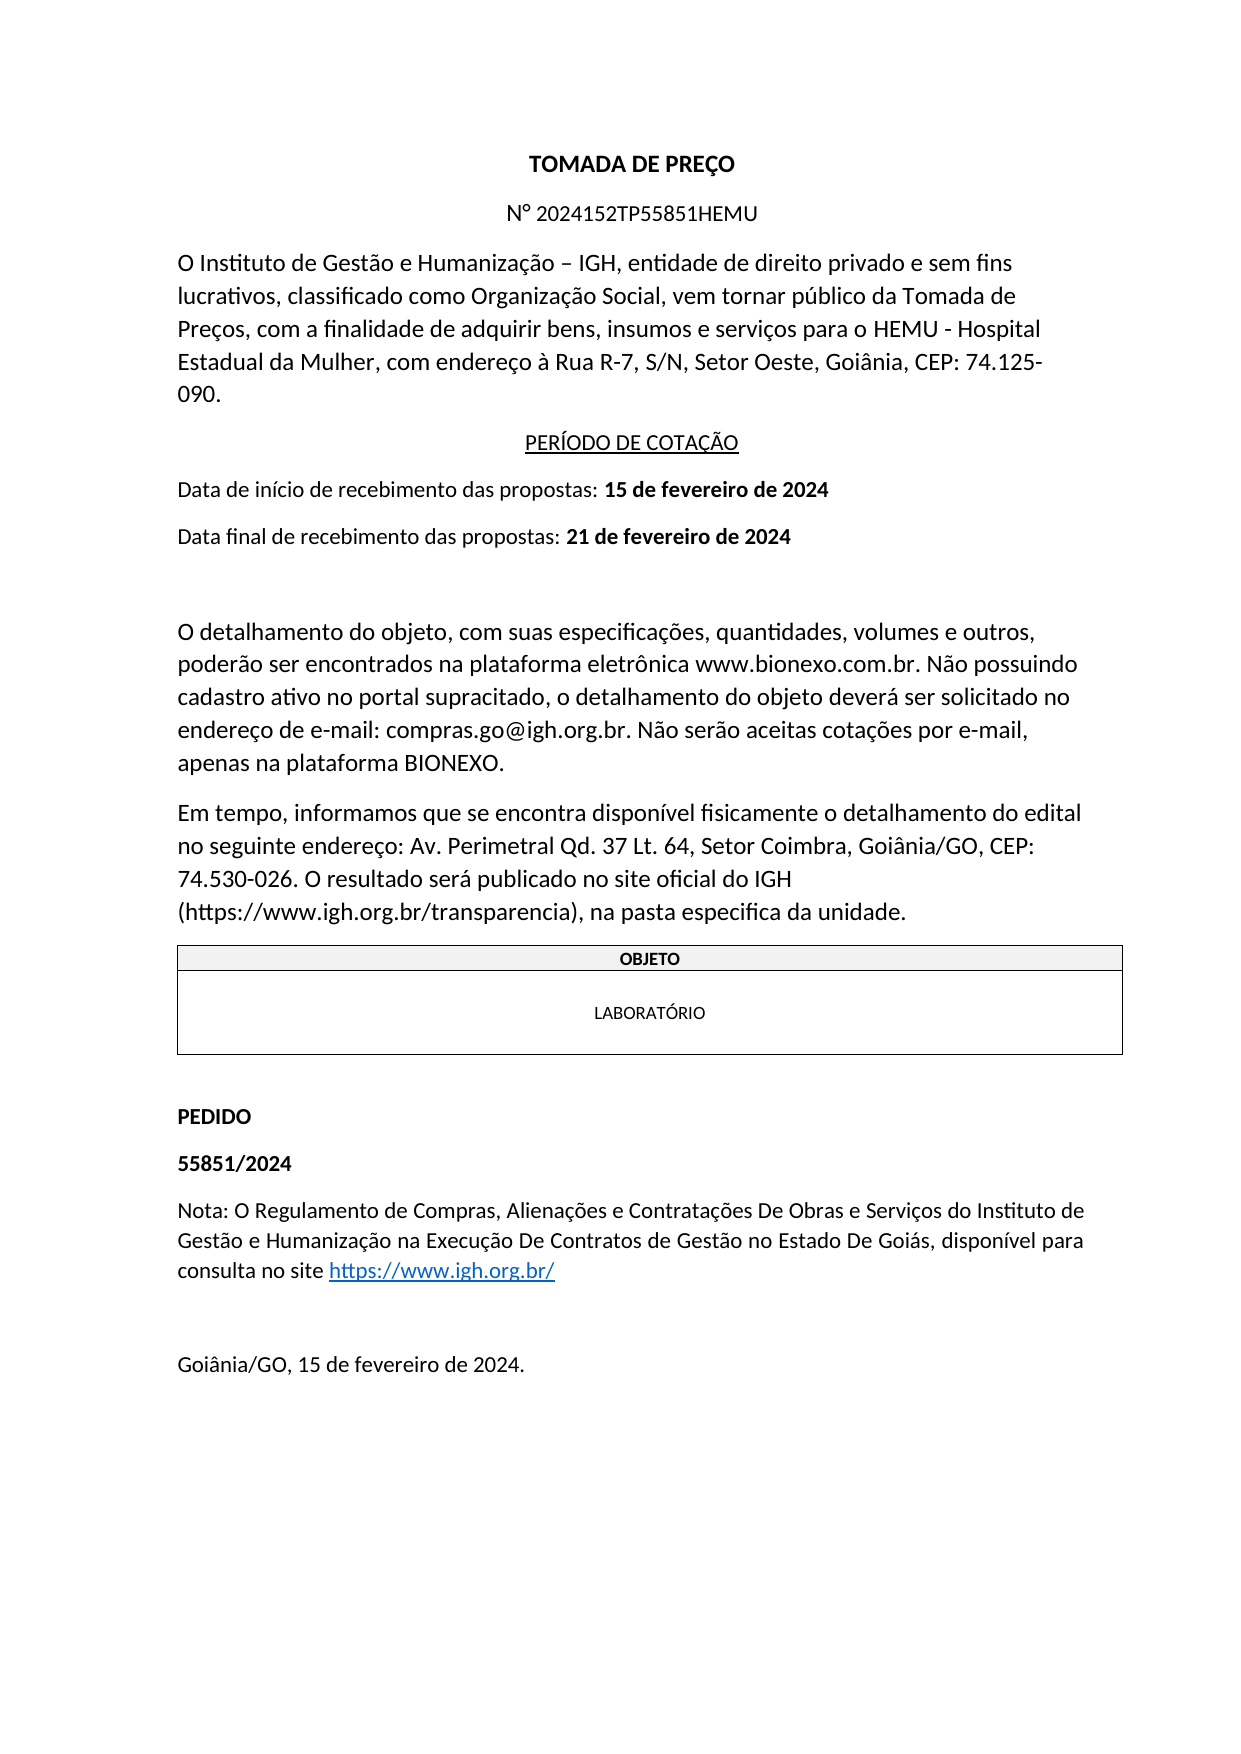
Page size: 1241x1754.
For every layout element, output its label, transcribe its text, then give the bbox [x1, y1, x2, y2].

table_header OBJETO [178, 946, 1122, 970]
text N° 2024152TP55851HEMU [177, 197, 1087, 228]
text Em tempo, informamos que se encontra disponível fisicamente o detalhamento do edital no seguinte endereço: Av. Perimetral Qd. 37 Lt. 64, Setor Coimbra, Goiânia/GO, CEP: 74.530-026. O resultado será publicado no site oficial do IGH (https://www.igh.org.br/transparencia), na pasta especifica da unidade. [177, 797, 1087, 926]
text 55851/2024 [177, 1149, 1087, 1177]
text Data de início de recebimento das propostas: 15 de fevereiro de 2024 [177, 475, 1087, 503]
text TOMADA DE PREÇO [177, 148, 1087, 178]
text Goiânia/GO, 15 de fevereiro de 2024. [177, 1350, 1087, 1378]
text PERÍODO DE COTAÇÃO [177, 428, 1087, 456]
text Nota: O Regulamento de Compras, Alienações e Contratações De Obras e Serviços do Instituto de Gestão e Humanização na Execução De Contratos de Gestão no Estado De Goiás, disponível para consulta no site https://www.igh.org.br/ [177, 1196, 1087, 1284]
text PEDIDO [177, 1102, 1087, 1130]
table_cell LABORATÓRIO [178, 971, 1122, 1054]
text O Instituto de Gestão e Humanização – IGH, entidade de direito privado e sem fins lucrativos, classificado como Organização Social, vem tornar público da Tomada de Preços, com a finalidade de adquirir bens, insumos e serviços para o HEMU - Hospital Estadual da Mulher, com endereço à Rua R-7, S/N, Setor Oeste, Goiânia, CEP: 74.125-090. [177, 247, 1087, 409]
text Data final de recebimento das propostas: 21 de fevereiro de 2024 [177, 522, 1087, 550]
text O detalhamento do objeto, com suas especificações, quantidades, volumes e outros, poderão ser encontrados na plataforma eletrônica www.bionexo.com.br. Não possuindo cadastro ativo no portal supracitado, o detalhamento do objeto deverá ser solicitado no endereço de e-mail: compras.go@igh.org.br. Não serão aceitas cotações por e-mail, apenas na plataforma BIONEXO. [177, 616, 1087, 778]
